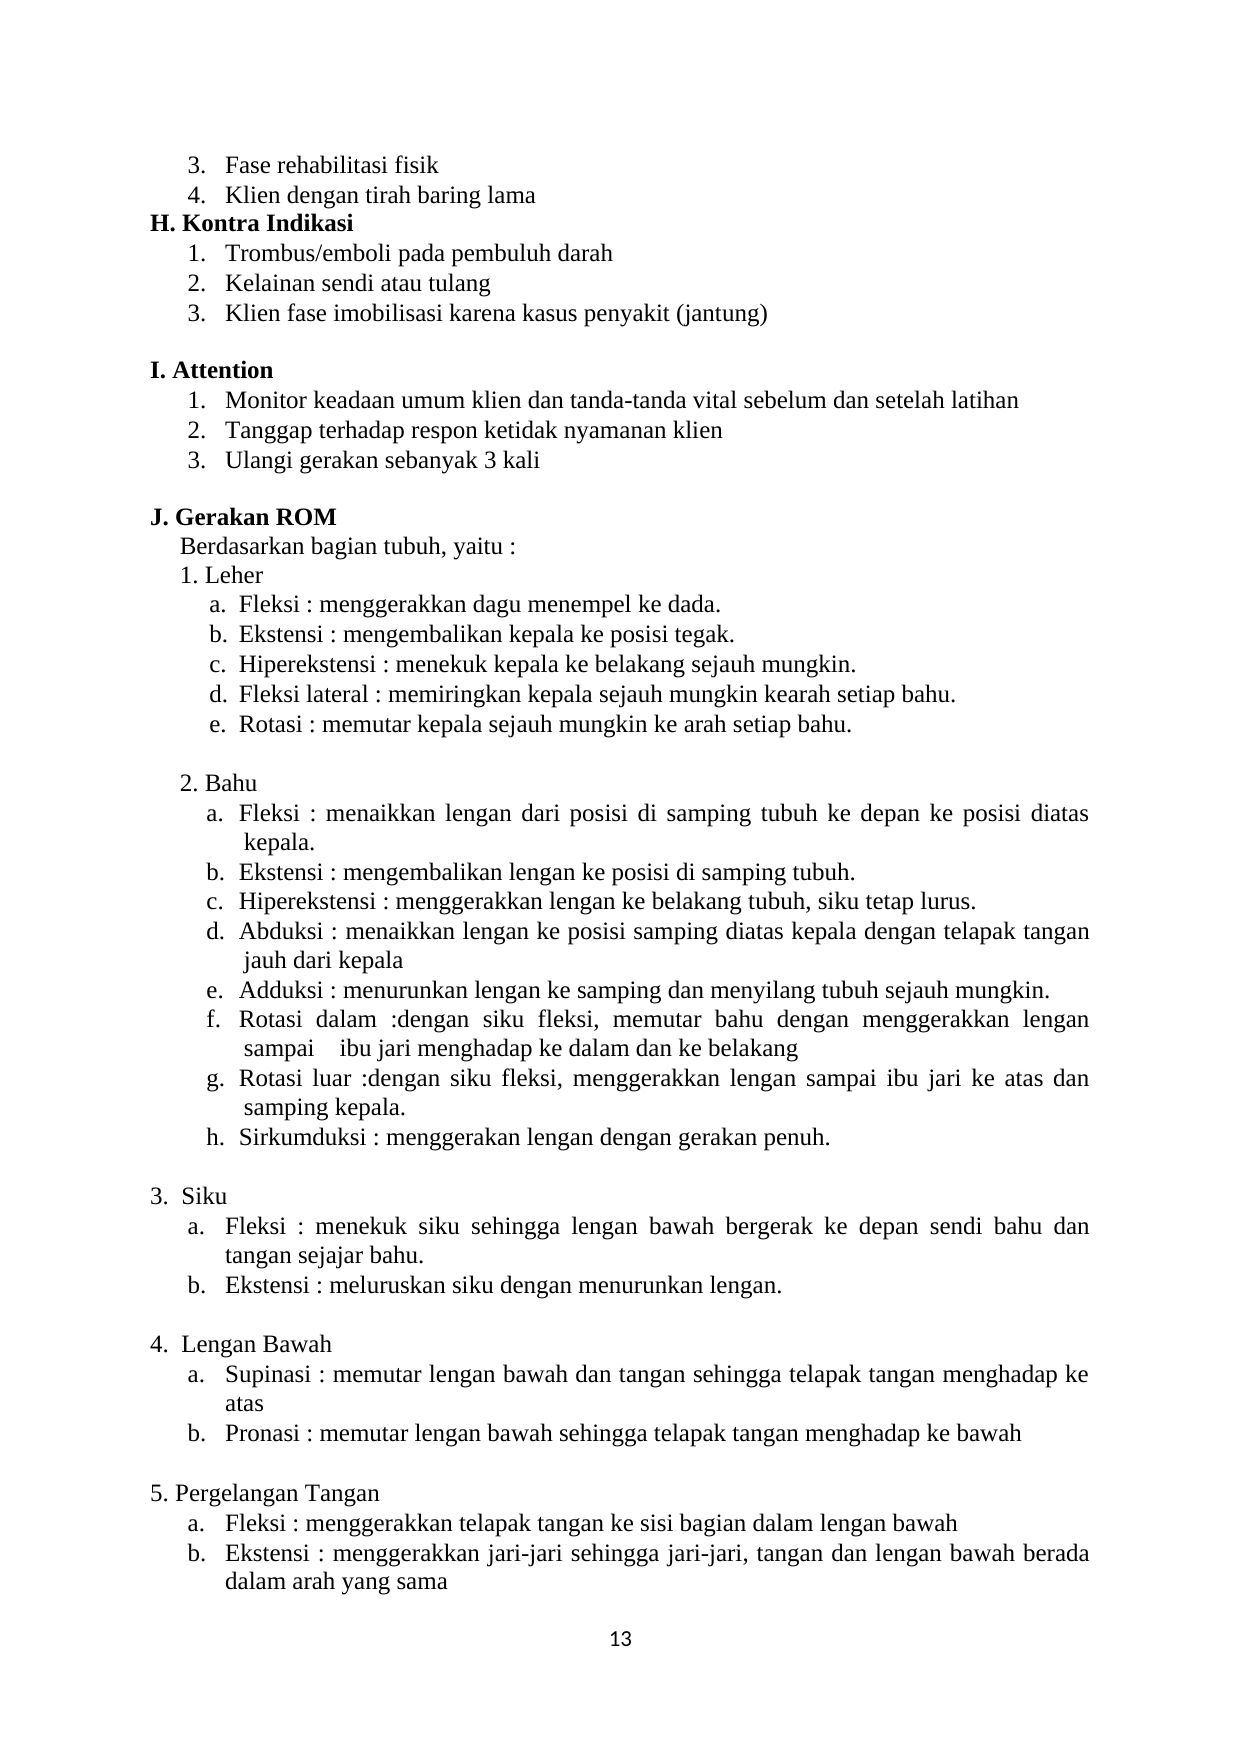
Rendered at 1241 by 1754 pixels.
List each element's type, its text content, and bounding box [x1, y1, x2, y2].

list Hiperekstensi : menggerakkan lengan ke belakang tubuh, siku tetap lurus. [206, 886, 1090, 915]
list Fleksi : menggerakkan dagu menempel ke dada. [209, 589, 1090, 618]
list Rotasi : memutar kepala sejauh mungkin ke arah setiap bahu. [209, 709, 1090, 737]
list Adduksi : menurunkan lengan ke samping dan menyilang tubuh sejauh mungkin. [206, 975, 1090, 1003]
list Sirkumduksi : menggerakan lengan dengan gerakan penuh. [206, 1122, 1090, 1150]
list Ekstensi : menggerakkan jari-jari sehingga jari-jari, tangan dan lengan bawah berada dalam arah yang sama [187, 1538, 1090, 1595]
text J. Gerakan ROM [150, 502, 1090, 531]
list Ekstensi : meluruskan siku dengan menurunkan lengan. [187, 1270, 1090, 1298]
list Tanggap terhadap respon ketidak nyamanan klien [187, 415, 1090, 444]
text Berdasarkan bagian tubuh, yaitu : [150, 531, 1090, 560]
text 2. Bahu [150, 768, 1090, 797]
list Rotasi luar :dengan siku fleksi, menggerakkan lengan sampai ibu jari ke atas dan samping kepala. [206, 1063, 1090, 1121]
list Supinasi : memutar lengan bawah dan tangan sehingga telapak tangan menghadap ke atas [187, 1359, 1090, 1417]
text 3. Siku [150, 1181, 1090, 1210]
text 5. Pergelangan Tangan [150, 1478, 1090, 1507]
list Ekstensi : mengembalikan lengan ke posisi di samping tubuh. [206, 857, 1090, 885]
text H. Kontra Indikasi [150, 208, 1090, 237]
list Trombus/emboli pada pembuluh darah [187, 238, 1090, 267]
list Klien dengan tirah baring lama [187, 180, 1090, 208]
text 4. Lengan Bawah [150, 1329, 1090, 1358]
list Fleksi lateral : memiringkan kepala sejauh mungkin kearah setiap bahu. [209, 679, 1090, 708]
list Fleksi : menggerakkan telapak tangan ke sisi bagian dalam lengan bawah [187, 1508, 1090, 1537]
list Fase rehabilitasi fisik [187, 150, 1090, 179]
list Monitor keadaan umum klien dan tanda-tanda vital sebelum dan setelah latihan [187, 385, 1090, 414]
list Klien fase imobilisasi karena kasus penyakit (jantung) [187, 298, 1090, 327]
list Ekstensi : mengembalikan kepala ke posisi tegak. [209, 619, 1090, 648]
list Ulangi gerakan sebanyak 3 kali [187, 445, 1090, 473]
list Rotasi dalam :dengan siku fleksi, memutar bahu dengan menggerakkan lengan sampai ibu jari menghadap ke dalam dan ke belakang [206, 1004, 1090, 1062]
text 1. Leher [150, 560, 1090, 588]
list Fleksi : menekuk siku sehingga lengan bawah bergerak ke depan sendi bahu dan tangan sejajar bahu. [187, 1211, 1090, 1269]
list Abduksi : menaikkan lengan ke posisi samping diatas kepala dengan telapak tangan jauh dari kepala [206, 916, 1090, 974]
list Hiperekstensi : menekuk kepala ke belakang sejauh mungkin. [209, 649, 1090, 678]
list Pronasi : memutar lengan bawah sehingga telapak tangan menghadap ke bawah [187, 1418, 1090, 1447]
list Kelainan sendi atau tulang [187, 268, 1090, 297]
list Fleksi : menaikkan lengan dari posisi di samping tubuh ke depan ke posisi diatas kepala. [206, 798, 1090, 856]
text I. Attention [150, 355, 1090, 384]
